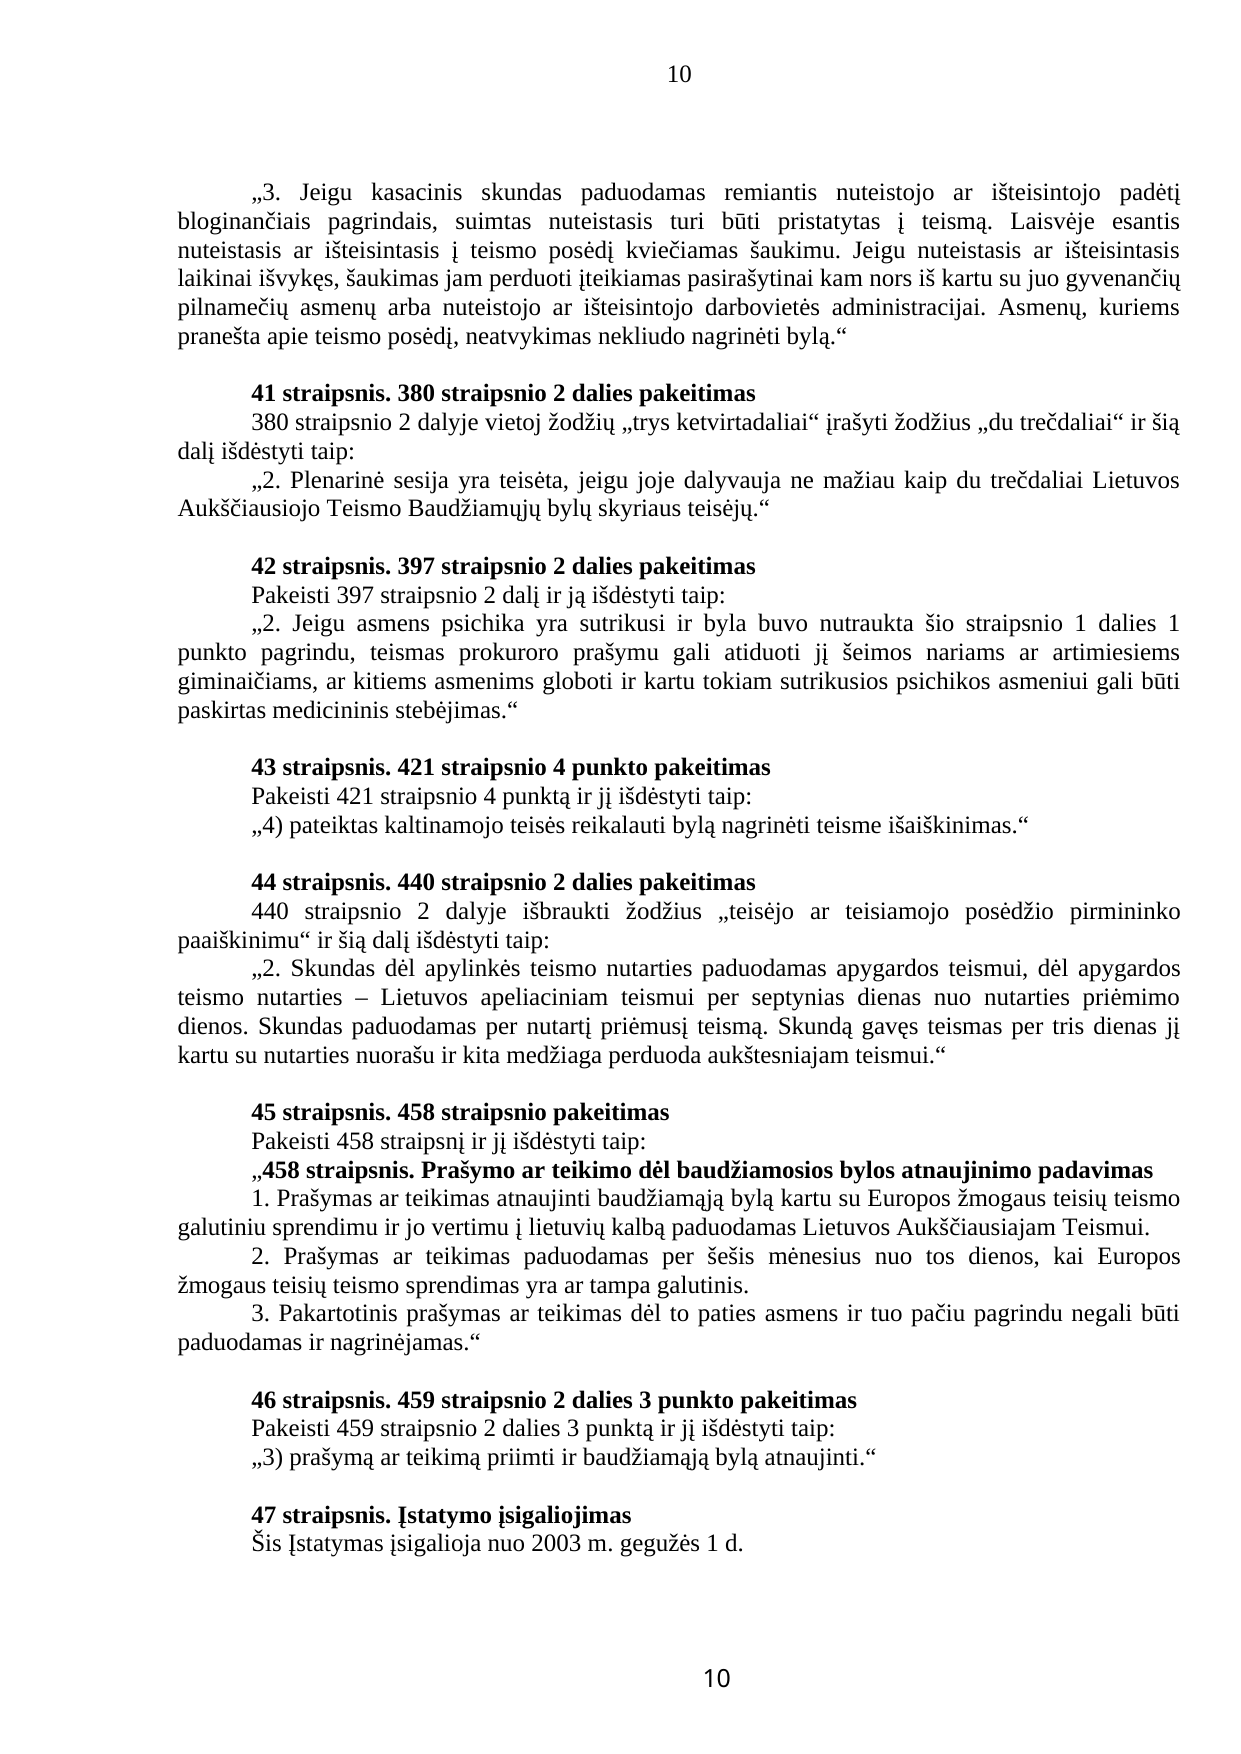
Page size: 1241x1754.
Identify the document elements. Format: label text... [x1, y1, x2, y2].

text „2. Skundas dėl apylinkės teismo nutarties paduodamas apygardos teismui, dėl apygardos teismo nutarties – Lietuvos apeliaciniam teismui per septynias dienas nuo nutarties priėmimo dienos. Skundas paduodamas per nutartį priėmusį teismą. Skundą gavęs teismas per tris dienas jį kartu su nutarties nuorašu ir kita medžiaga perduoda aukštesniajam teismui.“ [177, 953, 1181, 1068]
text 41 straipsnis. 380 straipsnio 2 dalies pakeitimas [177, 378, 1181, 407]
text Pakeisti 459 straipsnio 2 dalies 3 punktą ir jį išdėstyti taip: [177, 1413, 1181, 1442]
text 2. Prašymas ar teikimas paduodamas per šešis mėnesius nuo tos dienos, kai Europos žmogaus teisių teismo sprendimas yra ar tampa galutinis. [177, 1241, 1181, 1298]
text 1. Prašymas ar teikimas atnaujinti baudžiamąją bylą kartu su Europos žmogaus teisių teismo galutiniu sprendimu ir jo vertimu į lietuvių kalbą paduodamas Lietuvos Aukščiausiajam Teismui. [177, 1183, 1181, 1241]
text „2. Plenarinė sesija yra teisėta, jeigu joje dalyvauja ne mažiau kaip du trečdaliai Lietuvos Aukščiausiojo Teismo Baudžiamųjų bylų skyriaus teisėjų.“ [177, 465, 1181, 522]
text „2. Jeigu asmens psichika yra sutrikusi ir byla buvo nutraukta šio straipsnio 1 dalies 1 punkto pagrindu, teismas prokuroro prašymu gali atiduoti jį šeimos nariams ar artimiesiems giminaičiams, ar kitiems asmenims globoti ir kartu tokiam sutrikusios psichikos asmeniui gali būti paskirtas medicininis stebėjimas.“ [177, 608, 1181, 723]
text Šis Įstatymas įsigalioja nuo 2003 m. gegužės 1 d. [177, 1528, 1181, 1557]
text 43 straipsnis. 421 straipsnio 4 punkto pakeitimas [177, 752, 1181, 781]
text 44 straipsnis. 440 straipsnio 2 dalies pakeitimas [177, 867, 1181, 896]
text 45 straipsnis. 458 straipsnio pakeitimas [177, 1097, 1181, 1126]
text „3) prašymą ar teikimą priimti ir baudžiamąją bylą atnaujinti.“ [177, 1442, 1181, 1471]
text „458 straipsnis. Prašymo ar teikimo dėl baudžiamosios bylos atnaujinimo padavimas [177, 1155, 1181, 1183]
text Pakeisti 397 straipsnio 2 dalį ir ją išdėstyti taip: [177, 580, 1181, 608]
text 440 straipsnio 2 dalyje išbraukti žodžius „teisėjo ar teisiamojo posėdžio pirmininko paaiškinimu“ ir šią dalį išdėstyti taip: [177, 896, 1181, 953]
text 380 straipsnio 2 dalyje vietoj žodžių „trys ketvirtadaliai“ įrašyti žodžius „du trečdaliai“ ir šią dalį išdėstyti taip: [177, 407, 1181, 465]
text 3. Pakartotinis prašymas ar teikimas dėl to paties asmens ir tuo pačiu pagrindu negali būti paduodamas ir nagrinėjamas.“ [177, 1298, 1181, 1356]
text 47 straipsnis. Įstatymo įsigaliojimas [177, 1500, 1181, 1528]
text Pakeisti 458 straipsnį ir jį išdėstyti taip: [177, 1126, 1181, 1155]
text 42 straipsnis. 397 straipsnio 2 dalies pakeitimas [177, 551, 1181, 580]
text 46 straipsnis. 459 straipsnio 2 dalies 3 punkto pakeitimas [177, 1385, 1181, 1413]
text Pakeisti 421 straipsnio 4 punktą ir jį išdėstyti taip: [177, 781, 1181, 810]
text „3. Jeigu kasacinis skundas paduodamas remiantis nuteistojo ar išteisintojo padėtį bloginančiais pagrindais, suimtas nuteistasis turi būti pristatytas į teismą. Laisvėje esantis nuteistasis ar išteisintasis į teismo posėdį kviečiamas šaukimu. Jeigu nuteistasis ar išteisintasis laikinai išvykęs, šaukimas jam perduoti įteikiamas pasirašytinai kam nors iš kartu su juo gyvenančių pilnamečių asmenų arba nuteistojo ar išteisintojo darbovietės administracijai. Asmenų, kuriems pranešta apie teismo posėdį, neatvykimas nekliudo nagrinėti bylą.“ [177, 177, 1181, 350]
text „4) pateiktas kaltinamojo teisės reikalauti bylą nagrinėti teisme išaiškinimas.“ [177, 810, 1181, 838]
